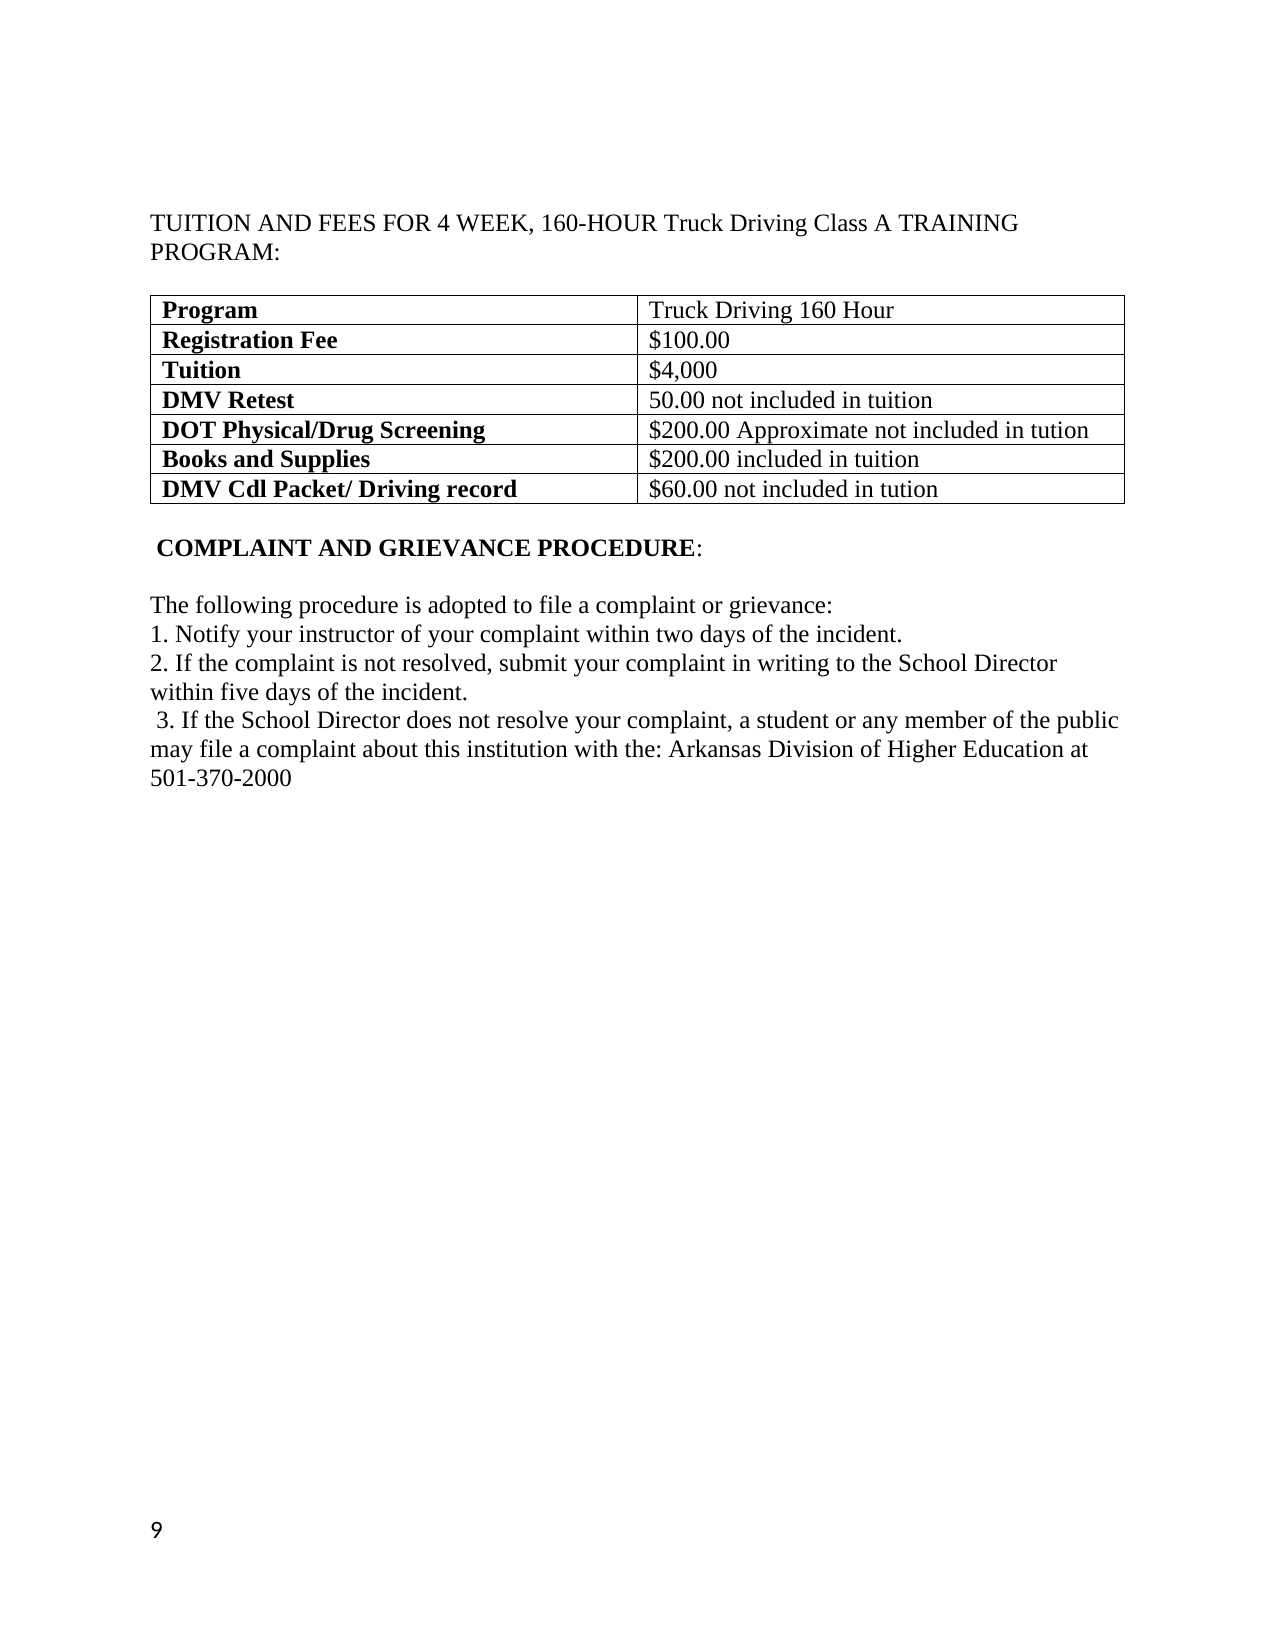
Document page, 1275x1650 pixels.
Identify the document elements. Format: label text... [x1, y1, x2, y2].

table_cell DMV Retest [151, 385, 637, 414]
text The following procedure is adopted to file a complaint or grievance: [150, 590, 1125, 619]
table_cell Tuition [151, 355, 637, 384]
text 1. Notify your instructor of your complaint within two days of the incident. [150, 619, 1125, 648]
table_cell Books and Supplies [151, 445, 637, 473]
table_header Truck Driving 160 Hour [638, 296, 1124, 324]
text COMPLAINT AND GRIEVANCE PROCEDURE: [150, 533, 1125, 562]
text 3. If the School Director does not resolve your complaint, a student or any member of the public may file a complaint about this institution with the: Arkansas Division of Higher Education at 501-370-2000 [150, 705, 1125, 792]
table_cell $200.00 Approximate not included in tution [638, 415, 1124, 443]
text 2. If the complaint is not resolved, submit your complaint in writing to the School Director within five days of the incident. [150, 648, 1125, 705]
table_cell DMV Cdl Packet/ Driving record [151, 474, 637, 503]
table_cell DOT Physical/Drug Screening [151, 415, 637, 443]
table_cell $4,000 [638, 355, 1124, 384]
text TUITION AND FEES FOR 4 WEEK, 160-HOUR Truck Driving Class A TRAINING PROGRAM: [150, 208, 1125, 265]
table_cell $100.00 [638, 325, 1124, 354]
table_cell 50.00 not included in tuition [638, 385, 1124, 414]
table_cell $200.00 included in tuition [638, 445, 1124, 473]
table_cell $60.00 not included in tution [638, 474, 1124, 503]
table_header Program [151, 296, 637, 324]
table_cell Registration Fee [151, 325, 637, 354]
